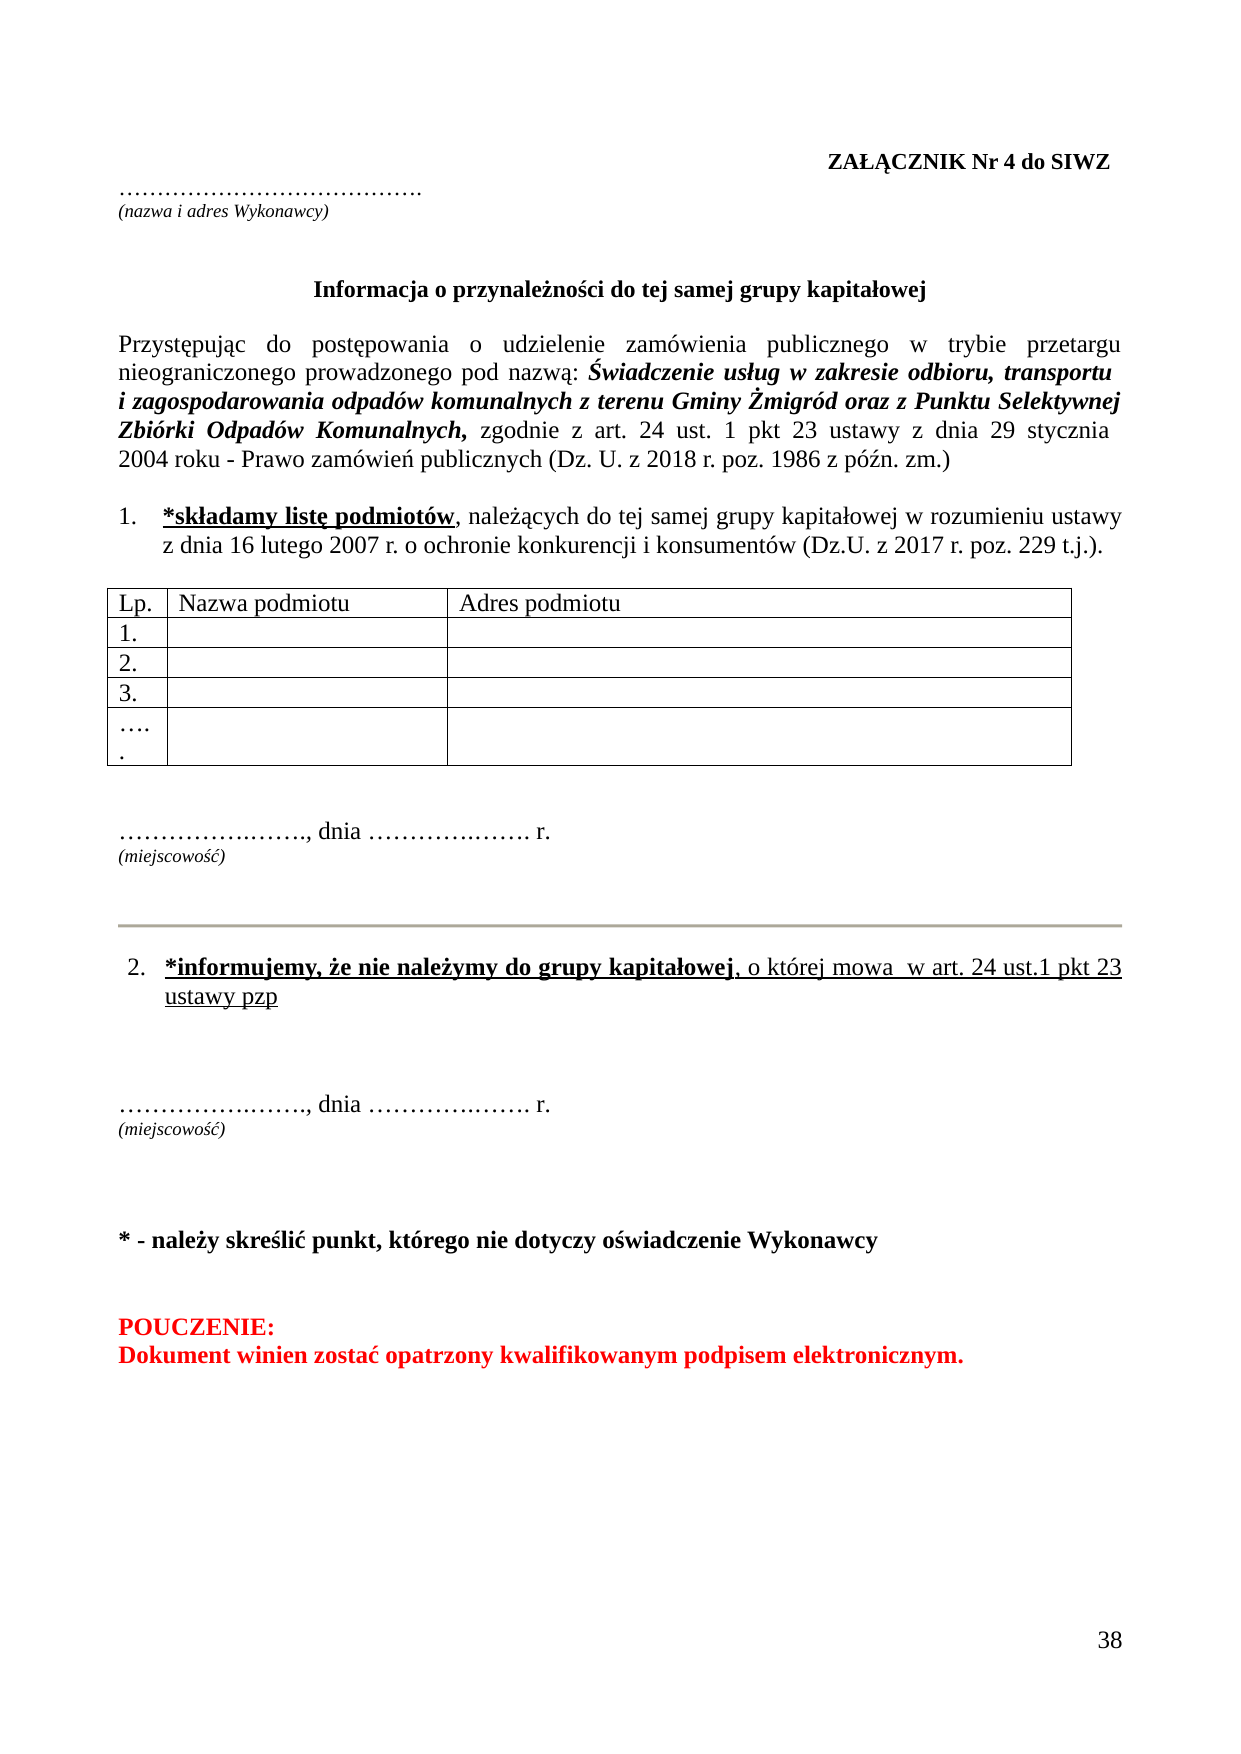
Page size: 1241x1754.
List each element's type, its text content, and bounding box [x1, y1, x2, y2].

text …………………………………. [118, 174, 1122, 200]
table_cell 1. [108, 618, 167, 647]
table_cell [168, 708, 447, 765]
table_cell [448, 648, 1071, 677]
list *informujemy, że nie należymy do grupy kapitałowej, o której mowa w art. 24 ust.1 pkt 23 ustawy pzp [127, 952, 1122, 1010]
table_cell [168, 648, 447, 677]
table_header Lp. [108, 589, 167, 617]
text (nazwa i adres Wykonawcy) [118, 200, 1122, 222]
text * - należy skreślić punkt, którego nie dotyczy oświadczenie Wykonawcy [118, 1225, 1122, 1254]
table_cell [448, 678, 1071, 707]
table_header Adres podmiotu [448, 589, 1071, 617]
table_cell [168, 678, 447, 707]
list *składamy listę podmiotów, należących do tej samej grupy kapitałowej w rozumieniu ustawy z dnia 16 lutego 2007 r. o ochronie konkurencji i konsumentów (Dz.U. z 2017 r. poz. 229 t.j.). [118, 501, 1122, 559]
text (miejscowość) [118, 1118, 1122, 1139]
text …………….……., dnia ………….……. r. [118, 816, 1122, 845]
table_cell 2. [108, 648, 167, 677]
text ZAŁĄCZNIK Nr 4 do SIWZ [118, 148, 1122, 174]
text Dokument winien zostać opatrzony kwalifikowanym podpisem elektronicznym. [118, 1340, 1122, 1369]
table_cell ….. [108, 708, 167, 765]
table_cell [448, 708, 1071, 765]
table_cell [168, 618, 447, 647]
text …………….……., dnia ………….……. r. [118, 1089, 1122, 1118]
table_cell [448, 618, 1071, 647]
text Informacja o przynależności do tej samej grupy kapitałowej [118, 275, 1122, 302]
text Przystępując do postępowania o udzielenie zamówienia publicznego w trybie przetargu nieograniczonego prowadzonego pod nazwą: Świadczenie usług w zakresie odbioru, transportu i zagospodarowania odpadów komunalnych z terenu Gminy Żmigród oraz z Punktu Selektywnej Zbiórki Odpadów Komunalnych, zgodnie z art. 24 ust. 1 pkt 23 ustawy z dnia 29 stycznia 2004 roku - Prawo zamówień publicznych (Dz. U. z 2018 r. poz. 1986 z późn. zm.) [118, 329, 1122, 472]
table_header Nazwa podmiotu [168, 589, 447, 617]
text POUCZENIE: [118, 1312, 1122, 1340]
text (miejscowość) [118, 845, 1122, 867]
table_cell 3. [108, 678, 167, 707]
